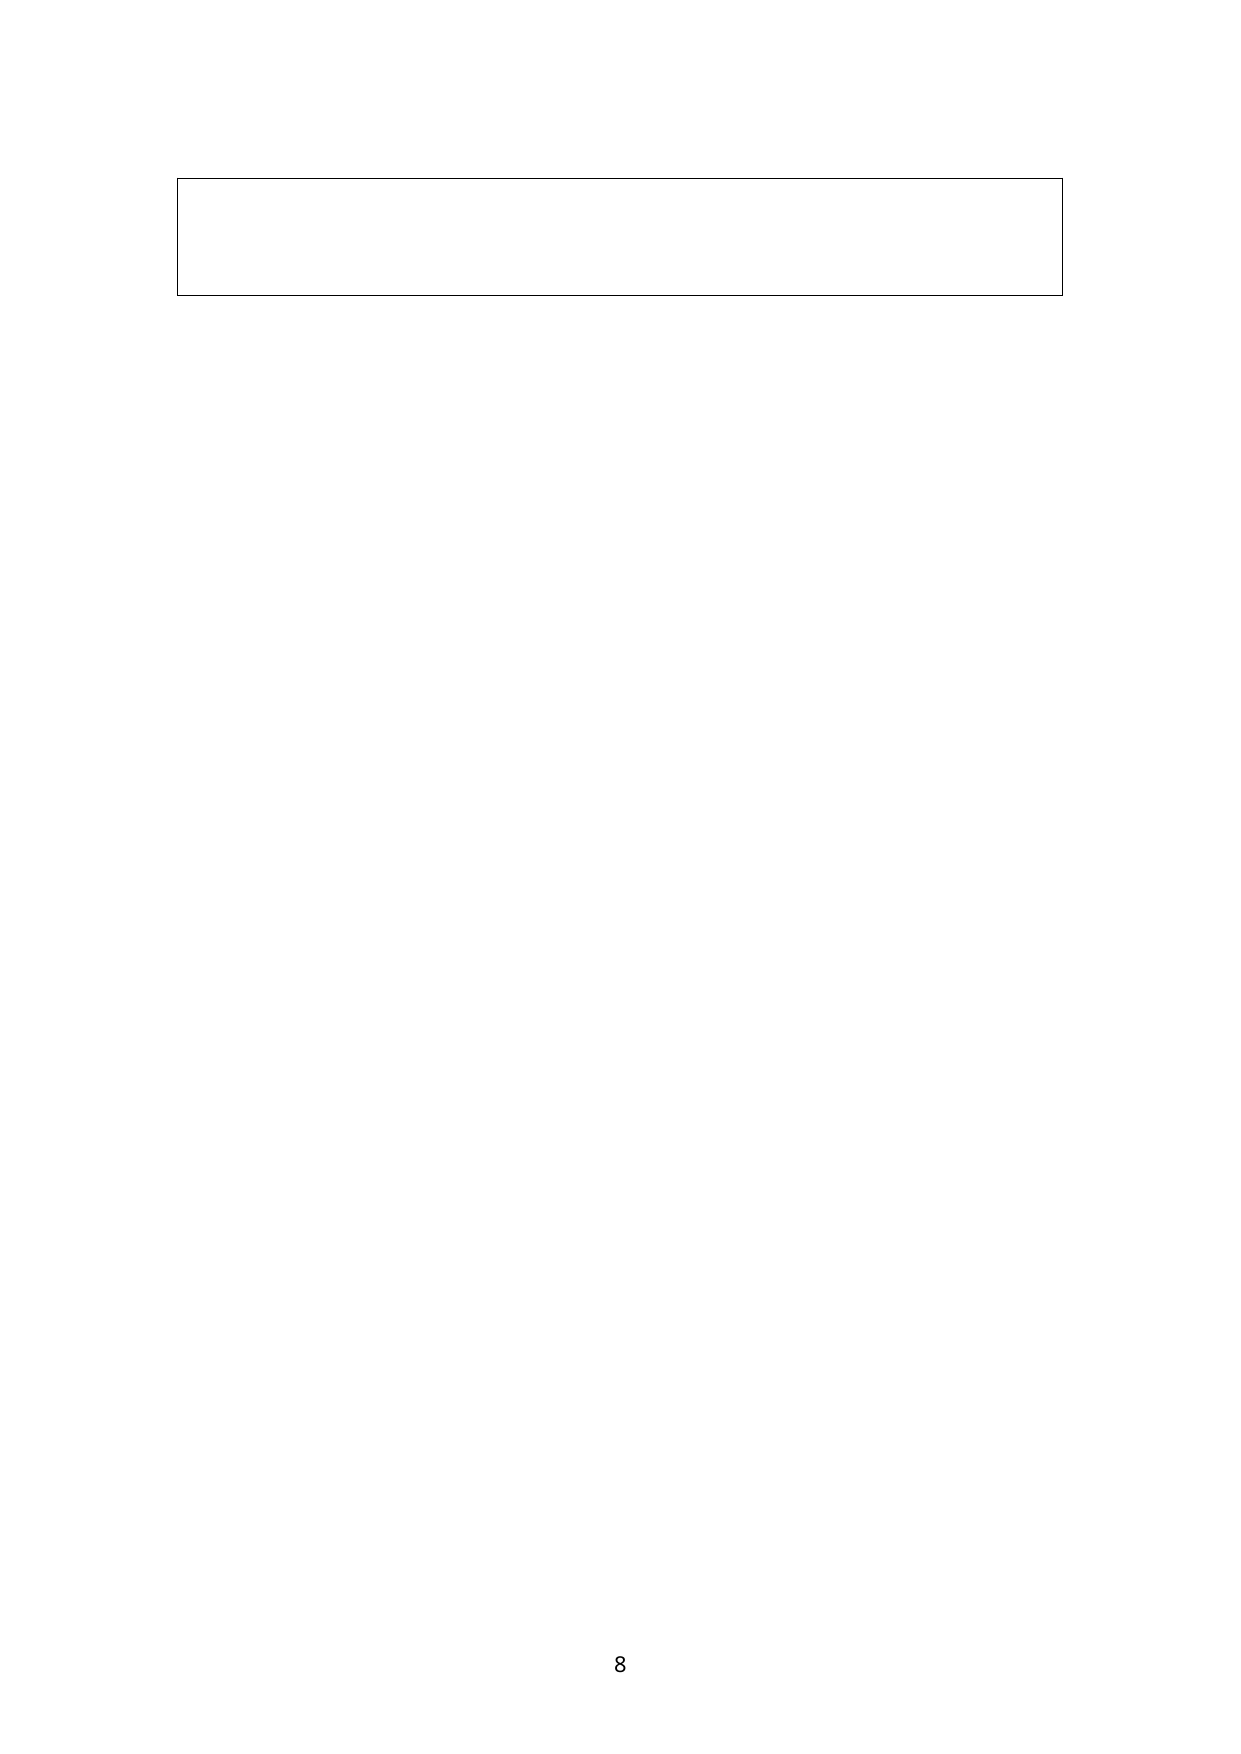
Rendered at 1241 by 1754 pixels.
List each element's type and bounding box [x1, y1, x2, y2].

table_header [178, 179, 1062, 295]
